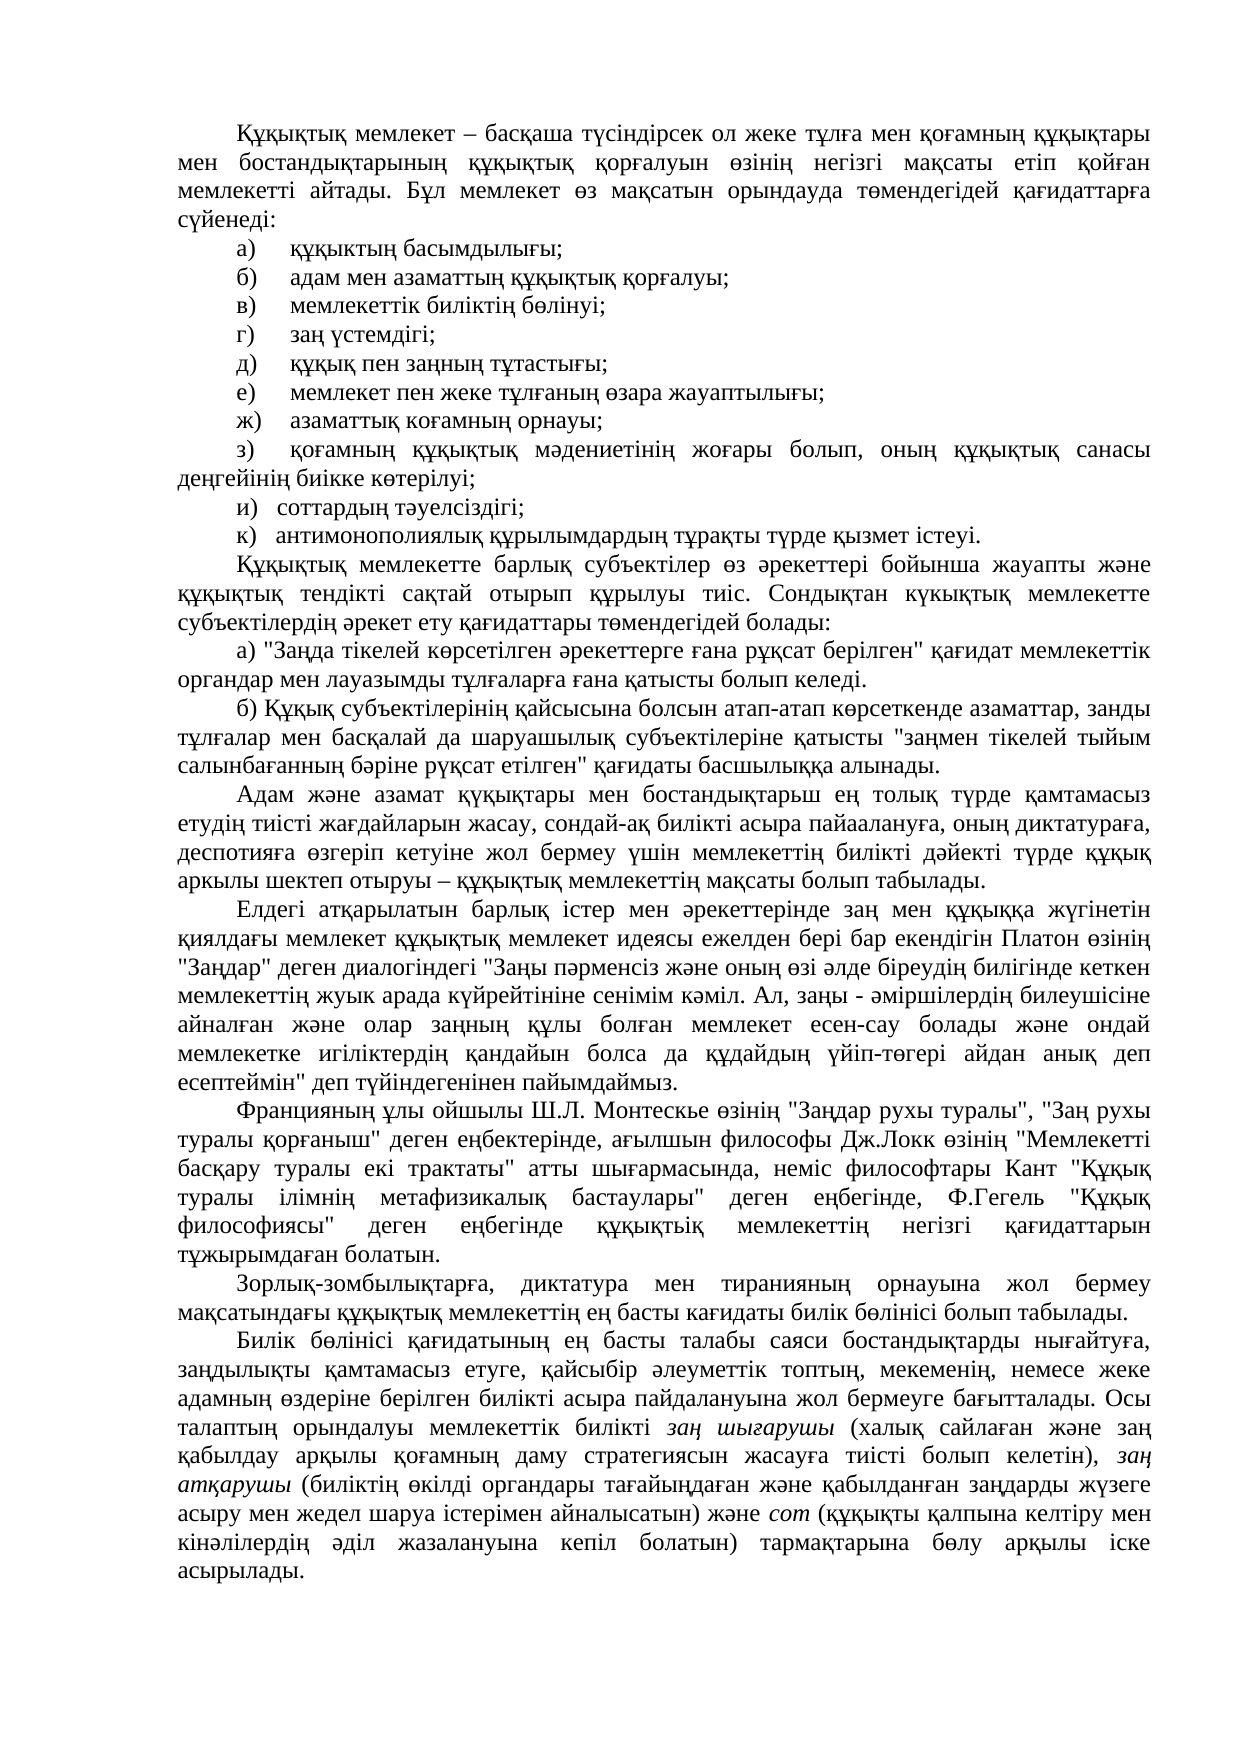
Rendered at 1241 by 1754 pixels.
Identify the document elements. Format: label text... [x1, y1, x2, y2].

text ж) азаматтық коғамның орнауы; [177, 406, 1152, 434]
text Адам және азамат қүқықтары мен бостандықтарьш ең толық түрде қамтамасыз етудің тиісті жағдайларын жасау, сондай-ақ билікті асыра пайаалануға, оның диктатураға, деспотияға өзгеріп кетуіне жол бермеу үшін мемлекеттің билікті дәйекті түрде құқық аркылы шектеп отыруы – құқықтық мемлекеттің мақсаты болып табылады. [177, 779, 1152, 894]
text а) "Заңда тікелей көрсетілген әрекеттерге ғана рұқсат берілген" қағидат мемлекеттік органдар мен лауазымды тұлғаларға ғана қатысты болып келеді. [177, 636, 1152, 693]
text а) құқыктың басымдылығы; [177, 233, 1152, 262]
text Елдегі атқарылатын барлық істер мен әрекеттерінде заң мен құқыққа жүгінетін қиялдағы мемлекет құқықтық мемлекет идеясы ежелден бері бар екендігін Платон өзінің "Заңдар" деген диалогіндегі "Заңы пәрменсіз және оның өзі әлде біреудің билігінде кеткен мемлекеттің жуык арада күйрейтініне сенімім кәміл. Ал, заңы - әміршілердің билеушісіне айналған және олар заңның құлы болған мемлекет есен-сау болады және ондай мемлекетке игіліктердің қандайын болса да құдайдың үйіп-төгері айдан анық деп есептеймін" деп түйіндегенінен пайымдаймыз. [177, 894, 1152, 1096]
text Билік бөлінісі қағидатының ең басты талабы саяси бостандықтарды нығайтуға, заңдылықты қамтамасыз етуге, қайсыбір әлеуметтік топтың, мекеменің, немесе жеке адамның өздеріне берілген билікті асыра пайдалануына жол бермеуге бағытталады. Осы талаптың орындалуы мемлекеттік билікті заң шығарушы (халық сайлаған және заң қабылдау арқылы қоғамның даму стратегиясын жасауға тиісті болып келетін), заң атқарушы (биліктің өкілді органдары тағайыңдаған және қабылданған заңдарды жүзеге асыру мен жедел шаруа істерімен айналысатын) және сот (құқықты қалпына келтіру мен кінәлілердің әділ жазалануына кепіл болатын) тармақтарына бөлу арқылы іске асырылады. [177, 1326, 1152, 1584]
text з) қоғамның құқықтық мәдениетінің жоғары болып, оның құқықтық санасы деңгейінің биікке көтерілуі; [177, 434, 1152, 492]
text Құқықтық мемлекет – басқаша түсіндірсек ол жеке тұлға мен қоғамның құқықтары мен бостандықтарының құқықтық қорғалуын өзінің негізгі мақсаты етіп қойған мемлекетті айтады. Бұл мемлекет өз мақсатын орындауда төмендегідей қағидаттарға сүйенеді: [177, 118, 1152, 233]
text д) құқық пен заңның тұтастығы; [177, 348, 1152, 377]
text б) адам мен азаматтың құқықтық қорғалуы; [177, 262, 1152, 291]
text б) Құқық субъектілерінің қайсысына болсын атап-атап көрсеткенде азаматтар, занды тұлғалар мен басқалай да шаруашылық субъектілеріне қатысты "заңмен тікелей тыйым салынбағанның бәріне рүқсат етілген" қағидаты басшылыққа алынады. [177, 693, 1152, 779]
text и) соттардың тәуелсіздігі; [177, 492, 1152, 521]
text г) заң үстемдігі; [177, 319, 1152, 348]
text Зорлық-зомбылықтарға, диктатура мен тиранияның орнауына жол бермеу мақсатындағы құқықтық мемлекеттің ең басты кағидаты билік бөлінісі болып табылады. [177, 1268, 1152, 1326]
text в) мемлекеттік биліктің бөлінуі; [177, 291, 1152, 319]
text Францияның ұлы ойшылы Ш.Л. Монтескье өзінің "Заңдар рухы туралы", "Заң рухы туралы қорғаныш" деген еңбектерінде, ағылшын философы Дж.Локк өзінің "Мемлекетті басқару туралы екі трактаты" атты шығармасында, неміс философтары Кант "Құқық туралы ілімнің метафизикалық бастаулары" деген еңбегінде, Ф.Гегель "Құқық философиясы" деген еңбегінде құқықтьіқ мемлекеттің негізгі қағидаттарын тұжырымдаған болатын. [177, 1096, 1152, 1268]
text Құқықтық мемлекетте барлық субъектілер өз әрекеттері бойынша жауапты және құқықтық тендікті сақтай отырып құрылуы тиіс. Сондықтан күкықтық мемлекетте субъектілердің әрекет ету қағидаттары төмендегідей болады: [177, 549, 1152, 636]
text е) мемлекет пен жеке тұлғаның өзара жауаптылығы; [177, 377, 1152, 406]
text к) антимонополиялық құрылымдардың тұрақты түрде қызмет істеуі. [177, 521, 1152, 549]
